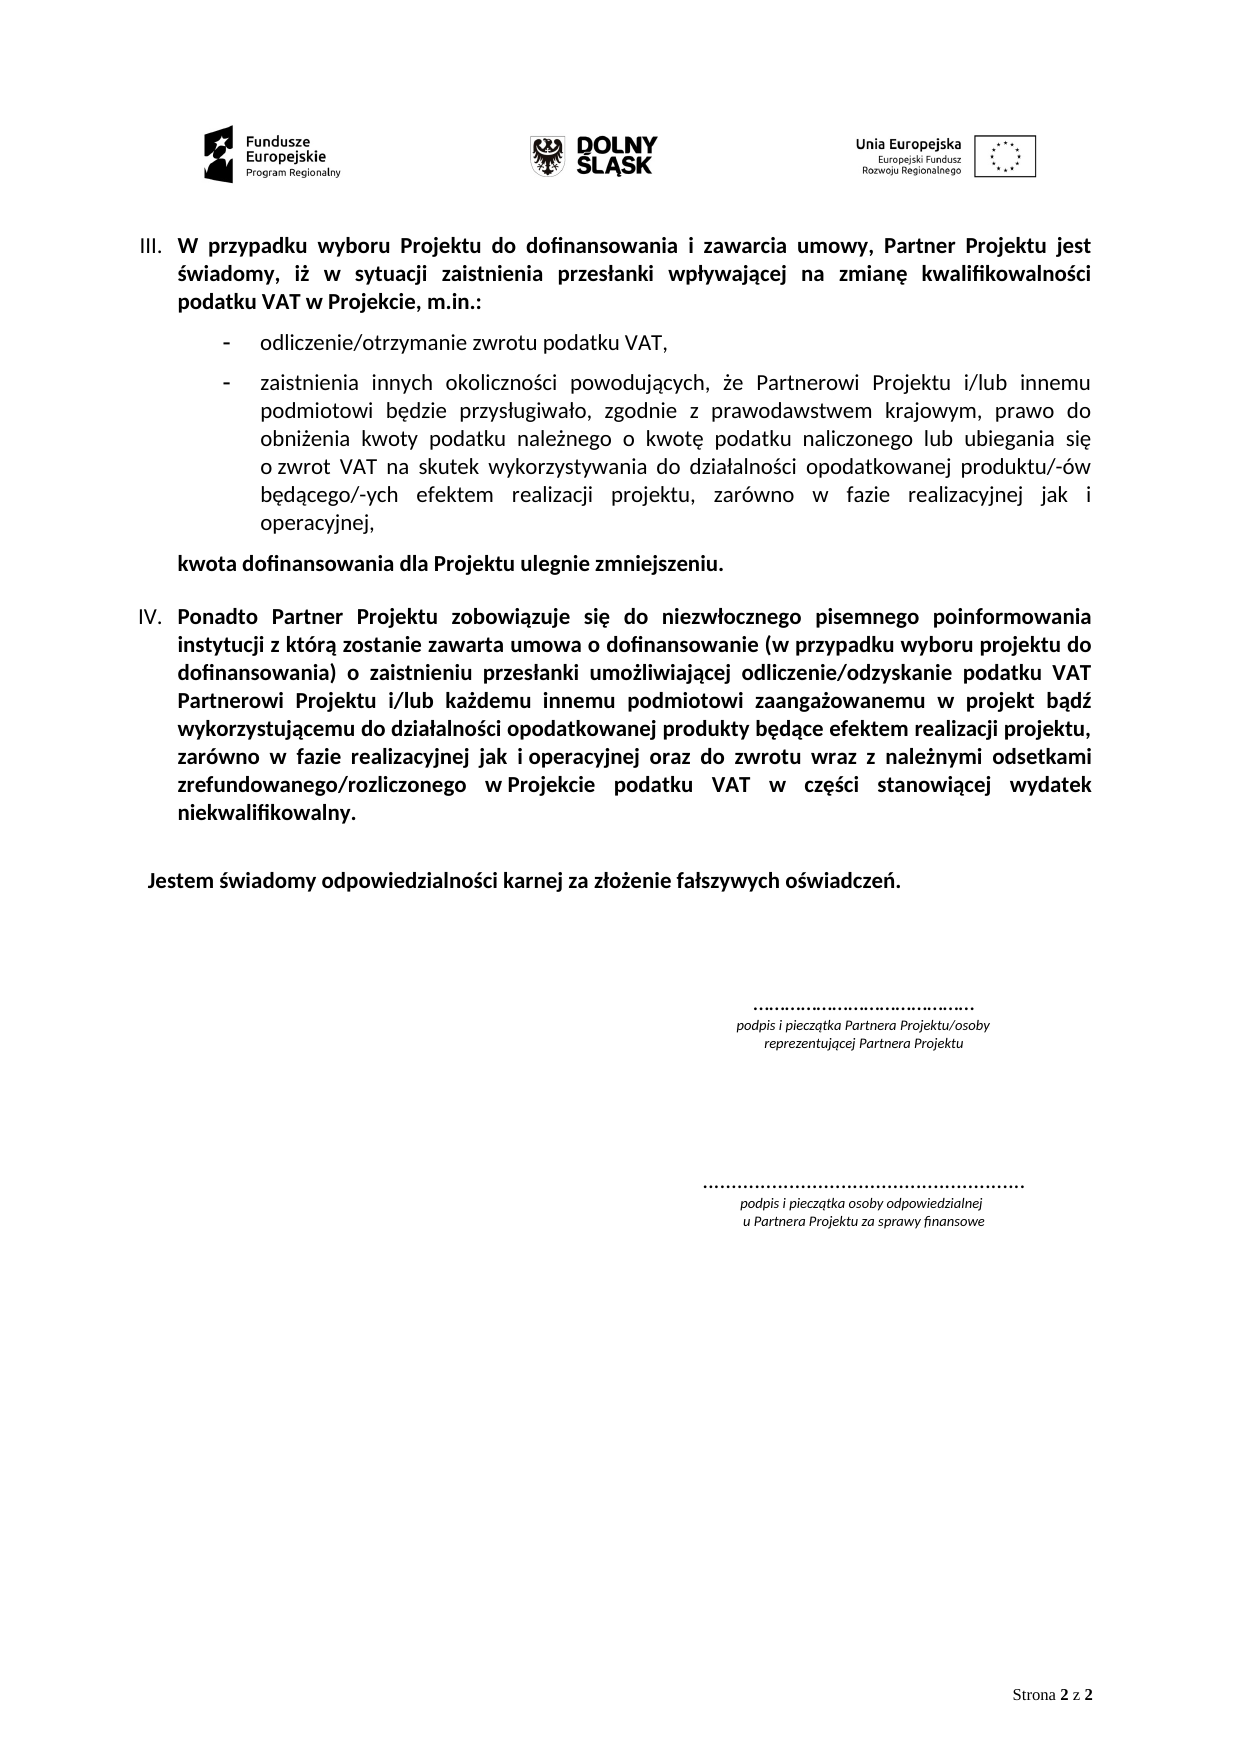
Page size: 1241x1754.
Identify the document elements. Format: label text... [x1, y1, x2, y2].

text podpis i pieczątka Partnera Projektu/osoby [635, 1016, 1092, 1034]
list odliczenie/otrzymanie zwrotu podatku VAT, [223, 328, 1092, 356]
text reprezentującej Partnera Projektu [635, 1034, 1092, 1052]
text Jestem świadomy odpowiedzialności karnej za złożenie fałszywych oświadczeń. [148, 867, 1092, 895]
picture [147, 73, 1093, 232]
list zaistnienia innych okoliczności powodujących, że Partnerowi Projektu i/lub innemu podmiotowi będzie przysługiwało, zgodnie z prawodawstwem krajowym, prawo do obniżenia kwoty podatku należnego o kwotę podatku naliczonego lub ubiegania się o zwrot VAT na skutek wykorzystywania do działalności opodatkowanej produktu/-ów będącego/-ych efektem realizacji projektu, zarówno w fazie realizacyjnej jak i operacyjnej, [223, 368, 1092, 536]
text podpis i pieczątka osoby odpowiedzialnej u Partnera Projektu za sprawy finansowe [635, 1194, 1092, 1230]
list W przypadku wyboru Projektu do dofinansowania i zawarcia umowy, Partner Projektu jest świadomy, iż w sytuacji zaistnienia przesłanki wpływającej na zmianę kwalifikowalności podatku VAT w Projekcie, m.in.: [162, 232, 1092, 315]
text …………………………………… [635, 988, 1092, 1016]
text ........................................................ [635, 1166, 1092, 1194]
text kwota dofinansowania dla Projektu ulegnie zmniejszeniu. [177, 549, 1092, 577]
list Ponadto Partner Projektu zobowiązuje się do niezwłocznego pisemnego poinformowania instytucji z którą zostanie zawarta umowa o dofinansowanie (w przypadku wyboru projektu do dofinansowania) o zaistnieniu przesłanki umożliwiającej odliczenie/odzyskanie podatku VAT Partnerowi Projektu i/lub każdemu innemu podmiotowi zaangażowanemu w projekt bądź wykorzystującemu do działalności opodatkowanej produkty będące efektem realizacji projektu, zarówno w fazie realizacyjnej jak i operacyjnej oraz do zwrotu wraz z należnymi odsetkami zrefundowanego/rozliczonego w Projekcie podatku VAT w części stanowiącej wydatek niekwalifikowalny. [162, 602, 1092, 826]
